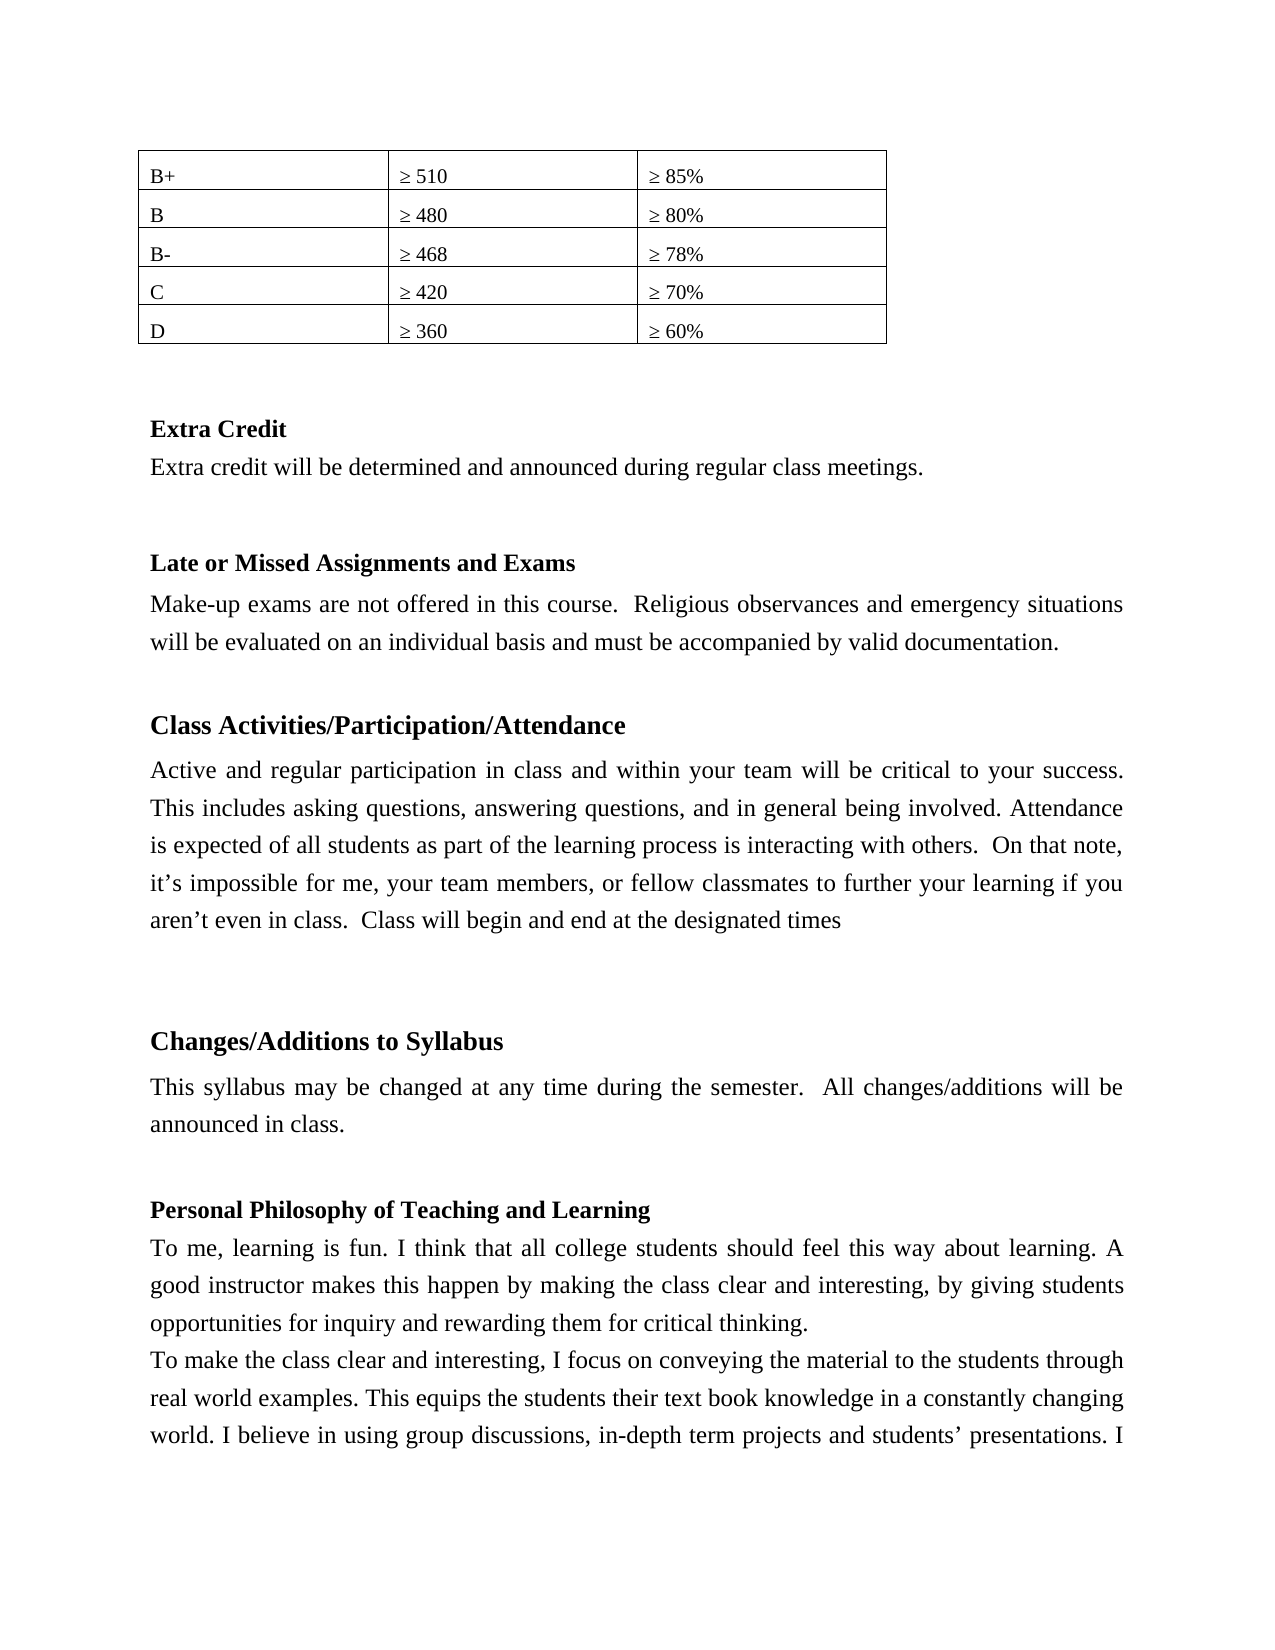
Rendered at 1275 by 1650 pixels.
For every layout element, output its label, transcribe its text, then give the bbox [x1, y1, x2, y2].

subtitle Changes/Additions to Syllabus [150, 1026, 1125, 1057]
table_cell ≥ 60% [638, 305, 886, 343]
table_cell B [139, 190, 388, 227]
subtitle Class Activities/Participation/Attendance [150, 709, 1125, 741]
table_cell ≥ 85% [638, 151, 886, 188]
text Extra Credit [150, 406, 1125, 443]
table_cell B- [139, 228, 388, 266]
table_cell D [139, 305, 388, 343]
table_cell ≥ 78% [638, 228, 886, 266]
text Active and regular participation in class and within your team will be critical to your success. This includes asking questions, answering questions, and in general being involved. Attendance is expected of all students as part of the learning process is interacting with others. On that note, it’s impossible for me, your team members, or fellow classmates to further your learning if you aren’t even in class. Class will begin and end at the designated times [150, 747, 1125, 934]
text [150, 1337, 1125, 1449]
table_cell ≥ 480 [389, 190, 637, 227]
text Extra credit will be determined and announced during regular class meetings. [150, 443, 1125, 481]
table_cell B+ [139, 151, 388, 188]
table_cell ≥ 70% [638, 267, 886, 304]
table_cell ≥ 360 [389, 305, 637, 343]
text Late or Missed Assignments and Exams [150, 548, 1125, 576]
table_cell ≥ 80% [638, 190, 886, 227]
text Make-up exams are not offered in this course. Religious observances and emergency situations will be evaluated on an individual basis and must be accompanied by valid documentation. [150, 581, 1125, 656]
table_cell ≥ 468 [389, 228, 637, 266]
text To me, learning is fun. I think that all college students should feel this way about learning. A good instructor makes this happen by making the class clear and interesting, by giving students opportunities for inquiry and rewarding them for critical thinking. [150, 1224, 1125, 1337]
table_cell C [139, 267, 388, 304]
text This syllabus may be changed at any time during the semester. All changes/additions will be announced in class. [150, 1063, 1125, 1138]
table_cell ≥ 420 [389, 267, 637, 304]
table_cell ≥ 510 [389, 151, 637, 188]
text Personal Philosophy of Teaching and Learning [150, 1195, 1125, 1224]
